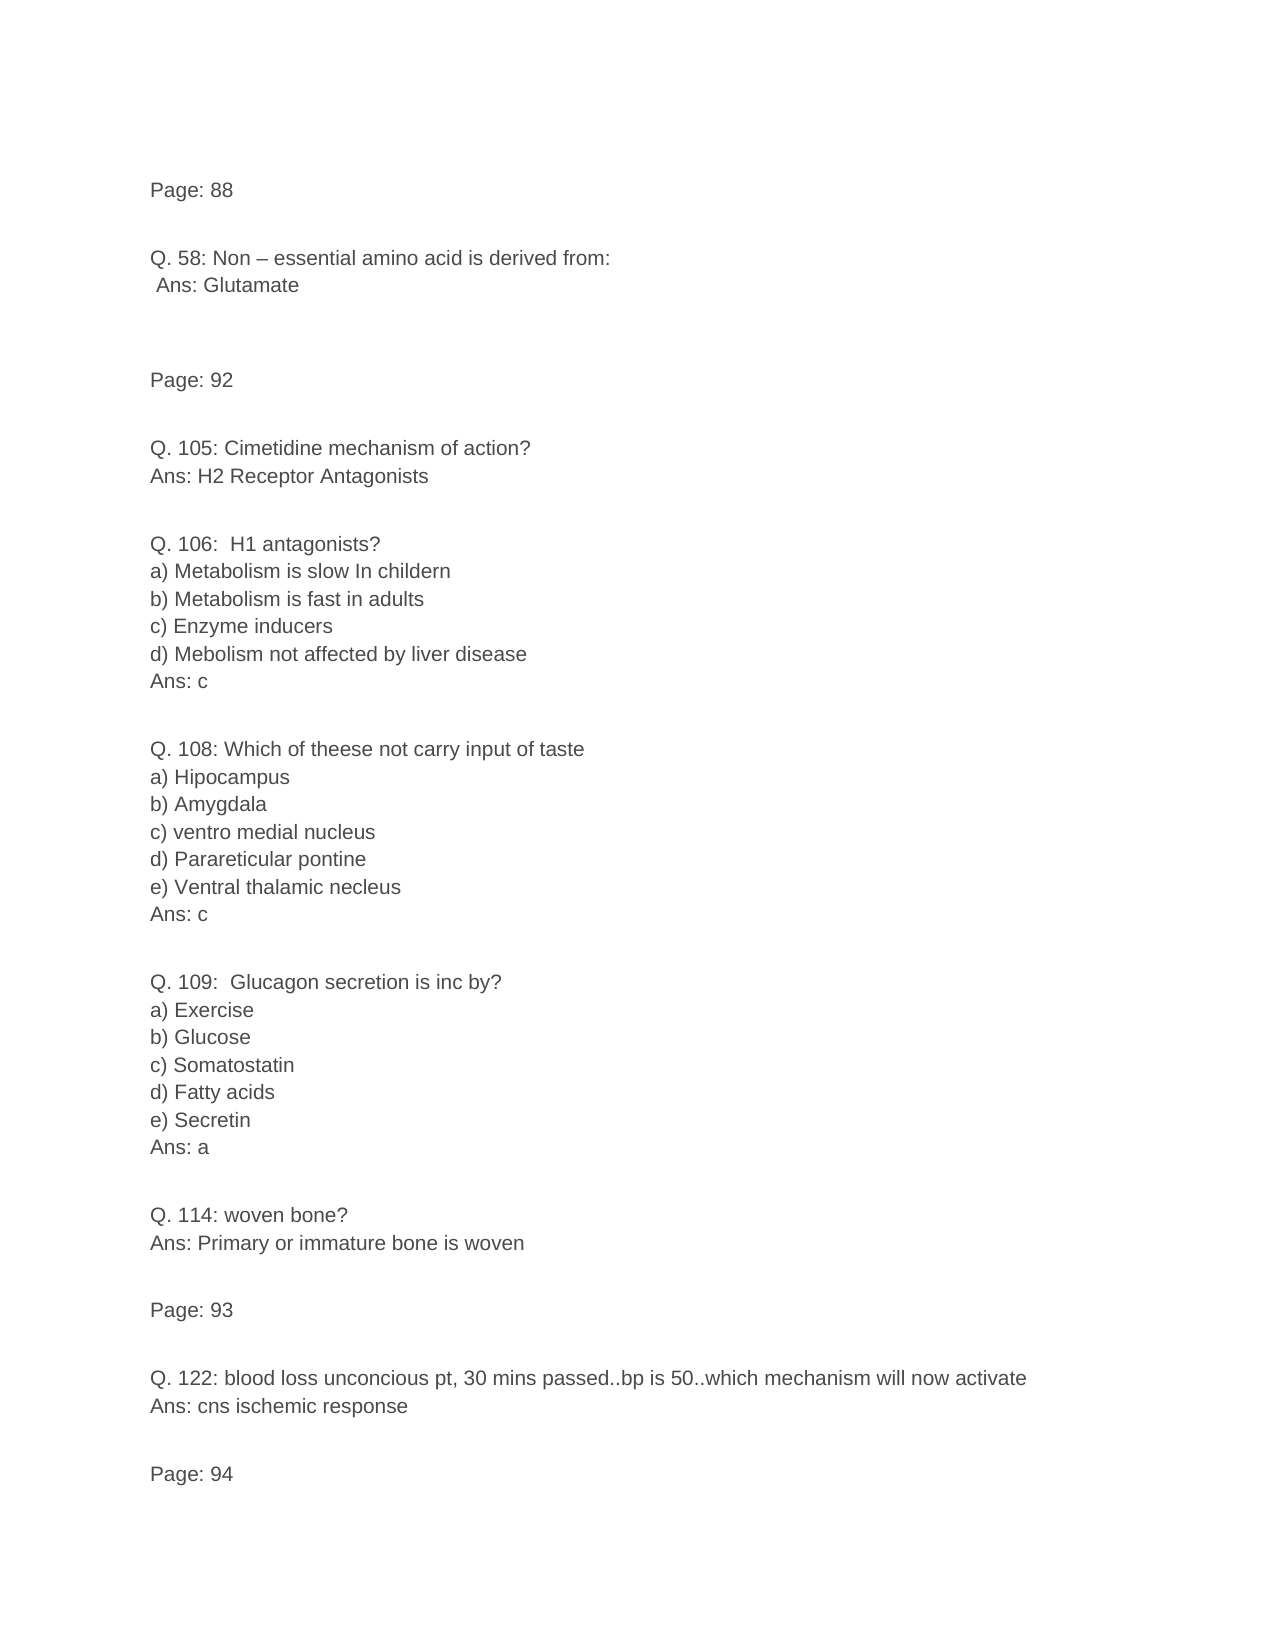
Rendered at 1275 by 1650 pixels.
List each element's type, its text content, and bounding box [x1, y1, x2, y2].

text Q. 106: H1 antagonists? a) Metabolism is slow In childern b) Metabolism is fast in adults c) Enzyme inducers d) Mebolism not affected by liver disease Ans: c [150, 532, 1125, 693]
text Page: 93 [150, 1298, 1125, 1322]
text Q. 105: Cimetidine mechanism of action? Ans: H2 Receptor Antagonists [150, 436, 1125, 488]
text Q. 108: Which of theese not carry input of taste a) Hipocampus b) Amygdala c) ventro medial nucleus d) Parareticular pontine e) Ventral thalamic necleus Ans: c [150, 737, 1125, 926]
text Q. 109: Glucagon secretion is inc by? a) Exercise b) Glucose c) Somatostatin d) Fatty acids e) Secretin Ans: a [150, 970, 1125, 1159]
text Q. 114: woven bone? Ans: Primary or immature bone is woven [150, 1203, 1125, 1254]
text Page: 92 [150, 341, 1125, 392]
text Q. 122: blood loss unconcious pt, 30 mins passed..bp is 50..which mechanism will now activate Ans: cns ischemic response [150, 1366, 1125, 1418]
text Page: 94 [150, 1462, 1125, 1486]
text Q. 58: Non – essential amino acid is derived from: Ans: Glutamate [150, 245, 1125, 297]
text Page: 88 [150, 150, 1125, 201]
